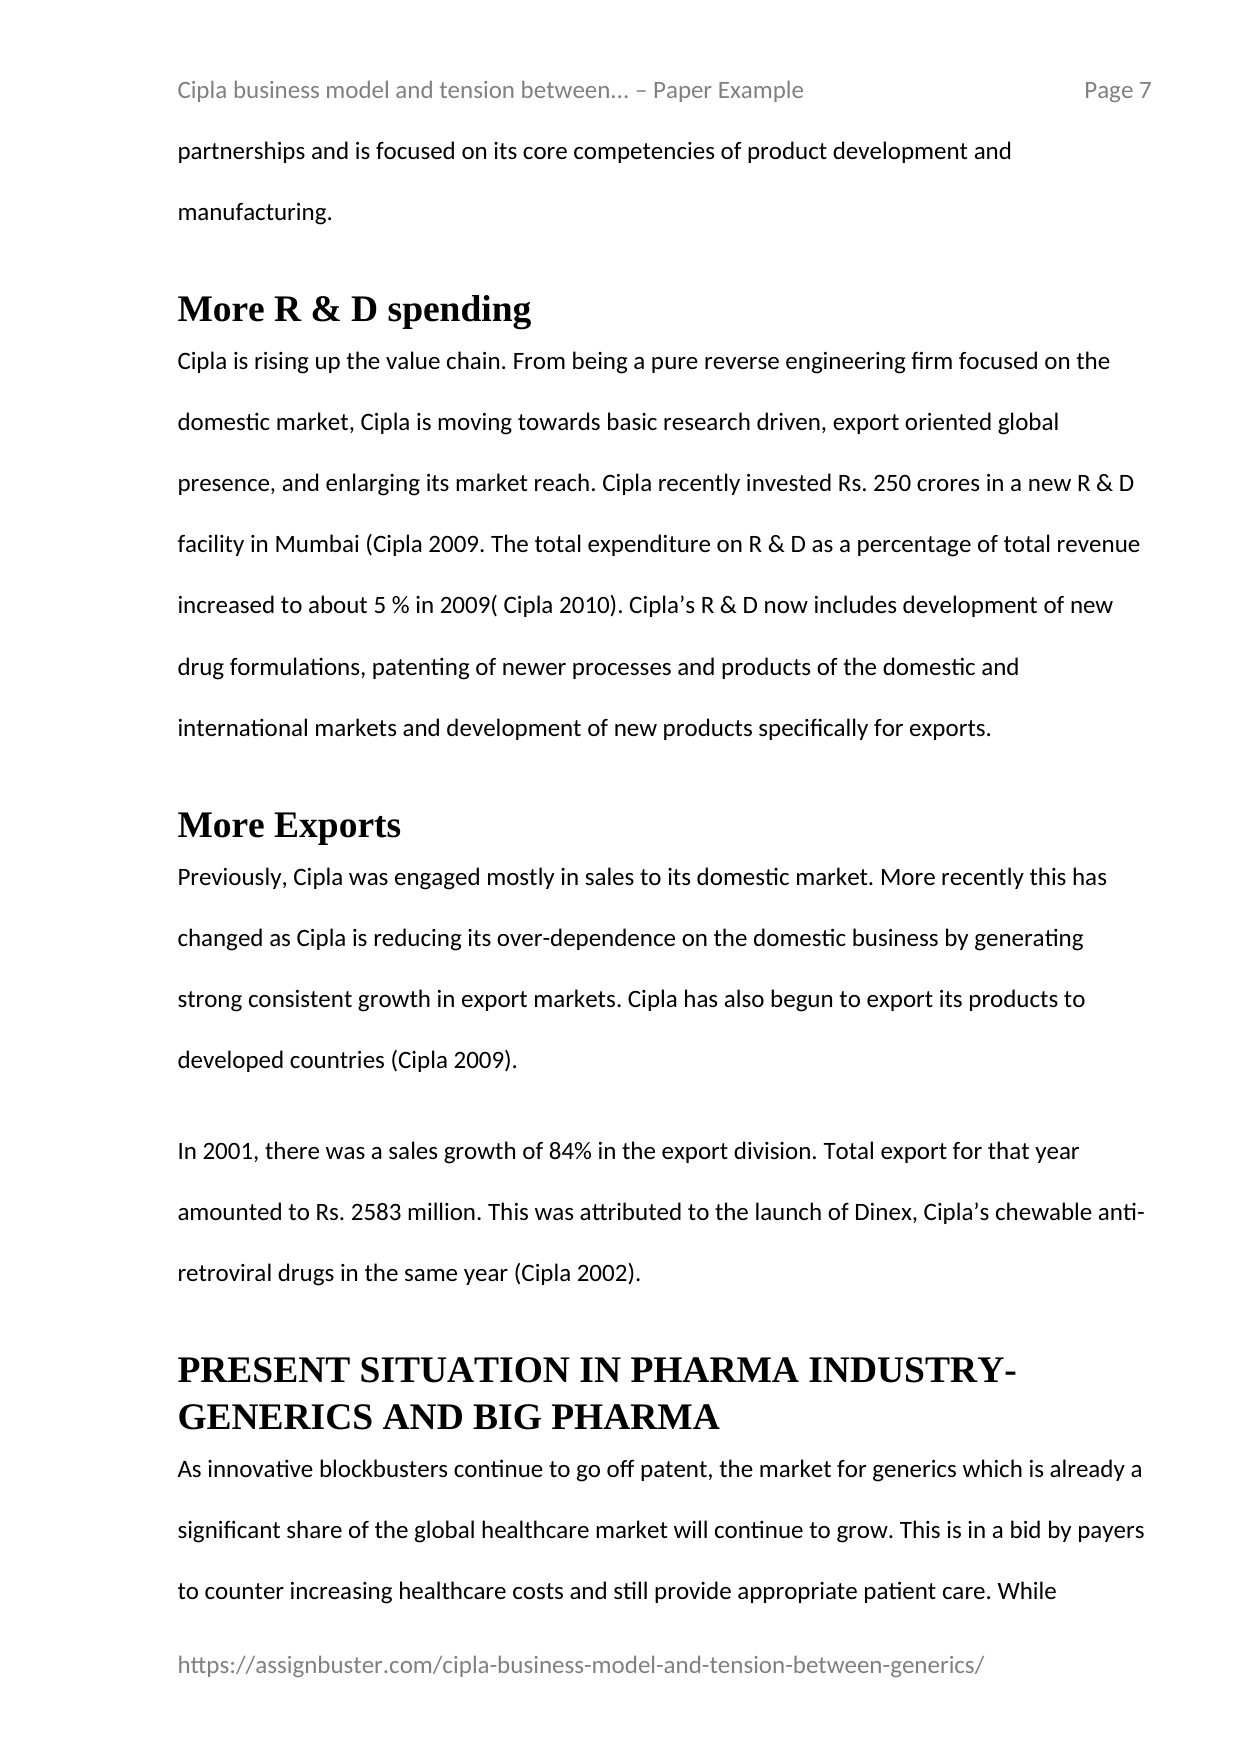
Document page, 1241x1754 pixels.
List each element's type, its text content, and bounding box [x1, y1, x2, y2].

text Previously, Cipla was engaged mostly in sales to its domestic market. More recently this has changed as Cipla is reducing its over-dependence on the domestic business by generating strong consistent growth in export markets. Cipla has also begun to export its products to developed countries (Cipla 2009). [177, 861, 1152, 1075]
subtitle PRESENT SITUATION IN PHARMA INDUSTRY- GENERICS AND BIG PHARMA [177, 1347, 1152, 1437]
subtitle More R & D spending [177, 286, 1152, 329]
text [177, 135, 1152, 226]
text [177, 1453, 1152, 1606]
text In 2001, there was a sales growth of 84% in the export division. Total export for that year amounted to Rs. 2583 million. This was attributed to the launch of Dinex, Cipla’s chewable anti-retroviral drugs in the same year (Cipla 2002). [177, 1135, 1152, 1287]
subtitle More Exports [177, 802, 1152, 845]
text Cipla is rising up the value chain. From being a pure reverse engineering firm focused on the domestic market, Cipla is moving towards basic research driven, export oriented global presence, and enlarging its market reach. Cipla recently invested Rs. 250 crores in a new R & D facility in Mumbai (Cipla 2009. The total expenditure on R & D as a percentage of total revenue increased to about 5 % in 2009( Cipla 2010). Cipla’s R & D now includes development of new drug formulations, patenting of newer processes and products of the domestic and international markets and development of new products specifically for exports. [177, 345, 1152, 742]
